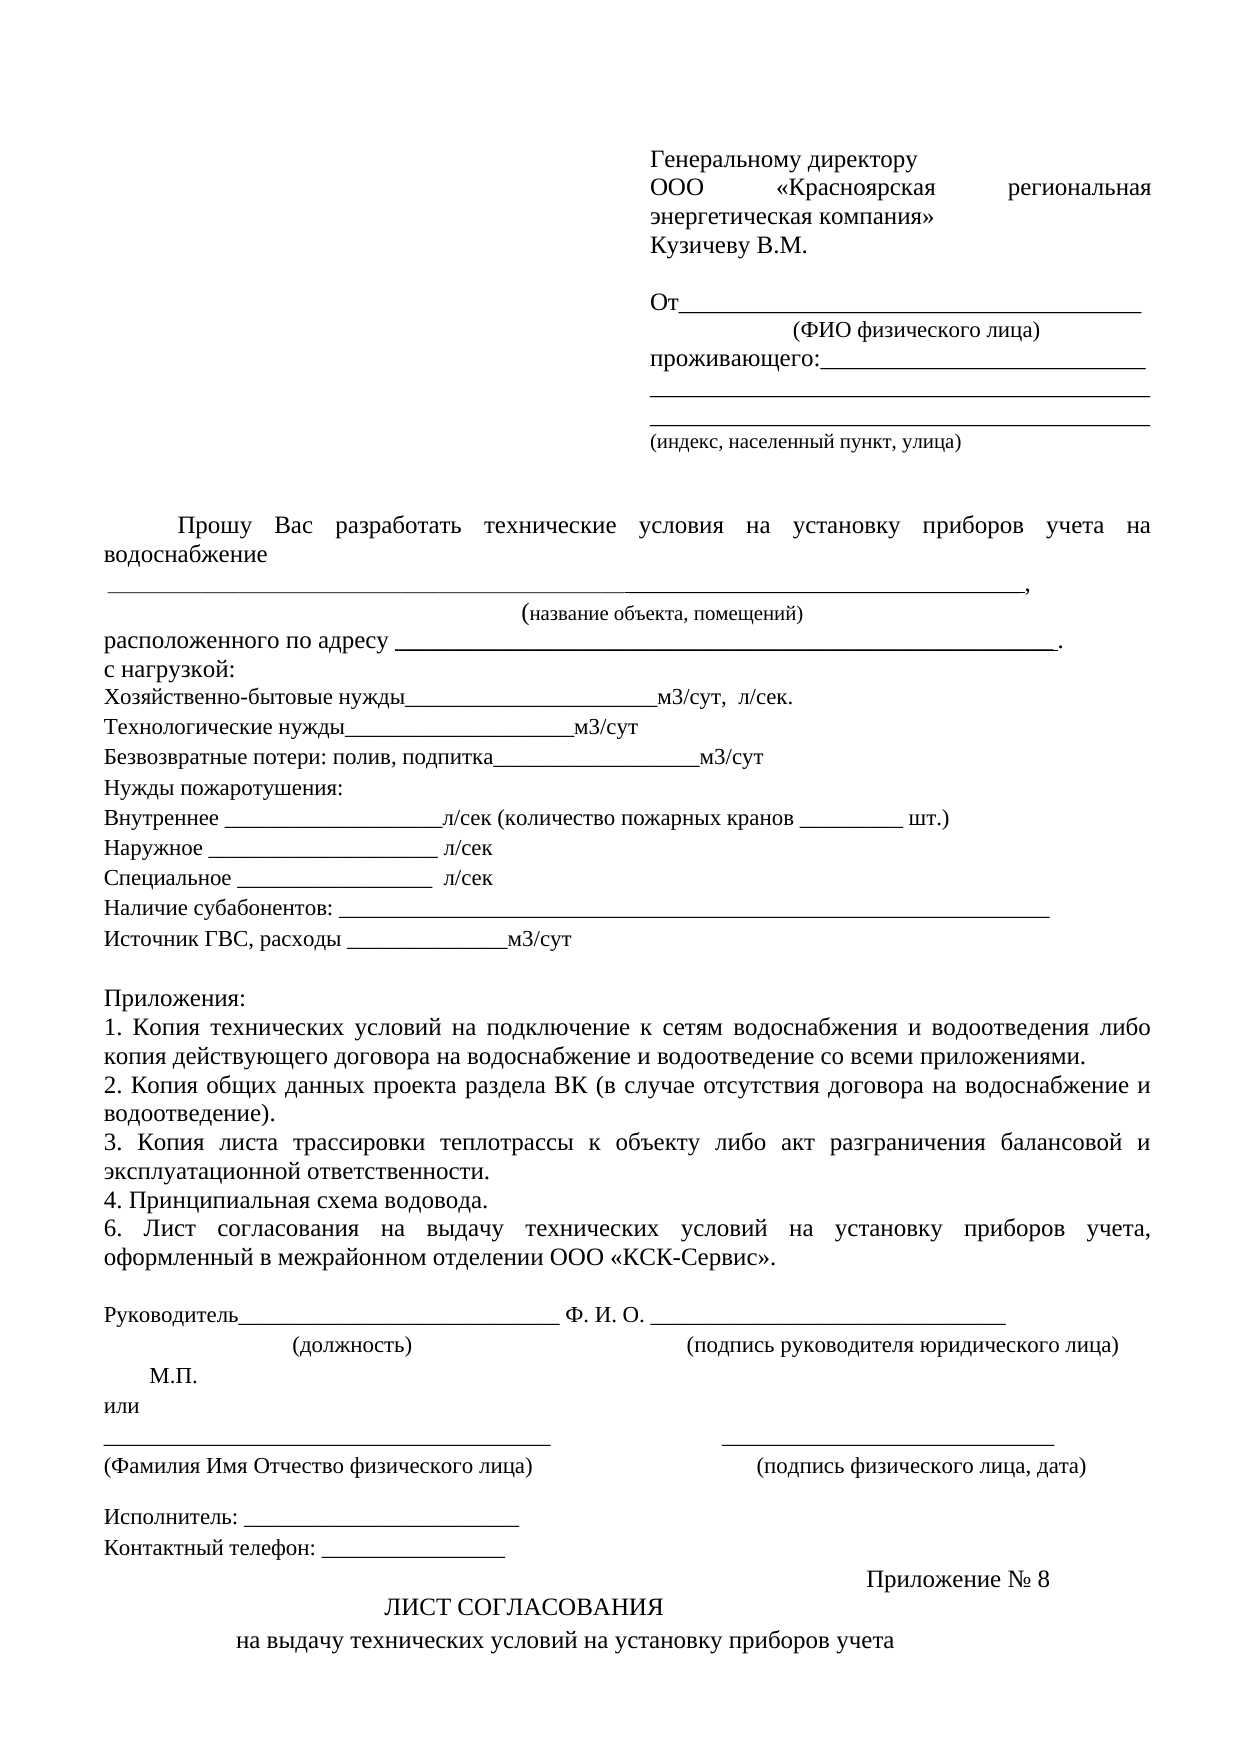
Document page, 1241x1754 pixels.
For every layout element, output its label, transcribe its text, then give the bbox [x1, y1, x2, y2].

text Наружное ____________________ л/сек [103, 834, 1152, 860]
text Генеральному директору [103, 144, 1152, 172]
text или [103, 1392, 1152, 1418]
text Исполнитель: ________________________ [103, 1503, 1152, 1530]
text Специальное _________________ л/сек [103, 864, 1152, 891]
text Приложения: [103, 983, 1152, 1012]
text расположенного по адресу _______________________________________________________________________________ . [103, 625, 1152, 654]
text М.П. [103, 1362, 1152, 1388]
text ______________________________________________________________ _______________________________________________ , [103, 568, 1152, 597]
text (название объекта, помещений) [103, 597, 1152, 625]
text Безвозвратные потери: полив, подпитка__________________м3/сут [103, 743, 1152, 770]
text Приложение № 8 [103, 1564, 1152, 1592]
text 6. Лист согласования на выдачу технических условий на установку приборов учета, оформленный в межрайонном отделении ООО «КСК-Сервис». [103, 1213, 1152, 1271]
text (Фамилия Имя Отчество физического лица) (подпись физического лица, дата) [103, 1452, 1152, 1479]
text на выдачу технических условий на установку приборов учета [192, 1626, 1152, 1654]
text проживающего:__________________________________________________________________________________________________________ [650, 343, 1152, 429]
text (индекс, населенный пункт, улица) [650, 429, 1152, 453]
text Прошу Вас разработать технические условия на установку приборов учета на водоснабжение [103, 510, 1152, 568]
text Контактный телефон: ________________ [103, 1533, 1152, 1560]
text 2. Копия общих данных проекта раздела ВК (в случае отсутствия договора на водоснабжение и водоотведение). [103, 1070, 1152, 1127]
text (должность) (подпись руководителя юридического лица) [103, 1331, 1152, 1358]
text Источник ГВС, расходы ______________м3/сут [103, 924, 1152, 951]
text Нужды пожаротушения: [103, 773, 1152, 800]
text Технологические нужды____________________м3/сут [103, 713, 1152, 739]
text ООО «Красноярская региональная энергетическая компания» [650, 172, 1152, 230]
text с нагрузкой: [103, 654, 1152, 683]
text _______________________________________ _____________________________ [103, 1422, 1152, 1448]
text От_____________________________________ [650, 287, 1152, 316]
text Хозяйственно-бытовые нужды______________________м3/сут, л/сек. [103, 683, 1152, 709]
text (ФИО физического лица) [650, 316, 1152, 343]
text Руководитель____________________________ Ф. И. О. _______________________________ [103, 1301, 1152, 1328]
text Внутреннее ___________________л/сек (количество пожарных кранов _________ шт.) [103, 804, 1152, 830]
text 4. Принципиальная схема водовода. [103, 1185, 1152, 1213]
text Кузичеву В.М. [650, 230, 1152, 259]
text 1. Копия технических условий на подключение к сетям водоснабжения и водоотведения либо копия действующего договора на водоснабжение и водоотведение со всеми приложениями. [103, 1012, 1152, 1070]
text Наличие субабонентов: ______________________________________________________________ [103, 894, 1152, 921]
text ЛИСТ СОГЛАСОВАНИЯ [384, 1592, 1152, 1621]
text 3. Копия листа трассировки теплотрассы к объекту либо акт разграничения балансовой и эксплуатационной ответственности. [103, 1127, 1152, 1185]
